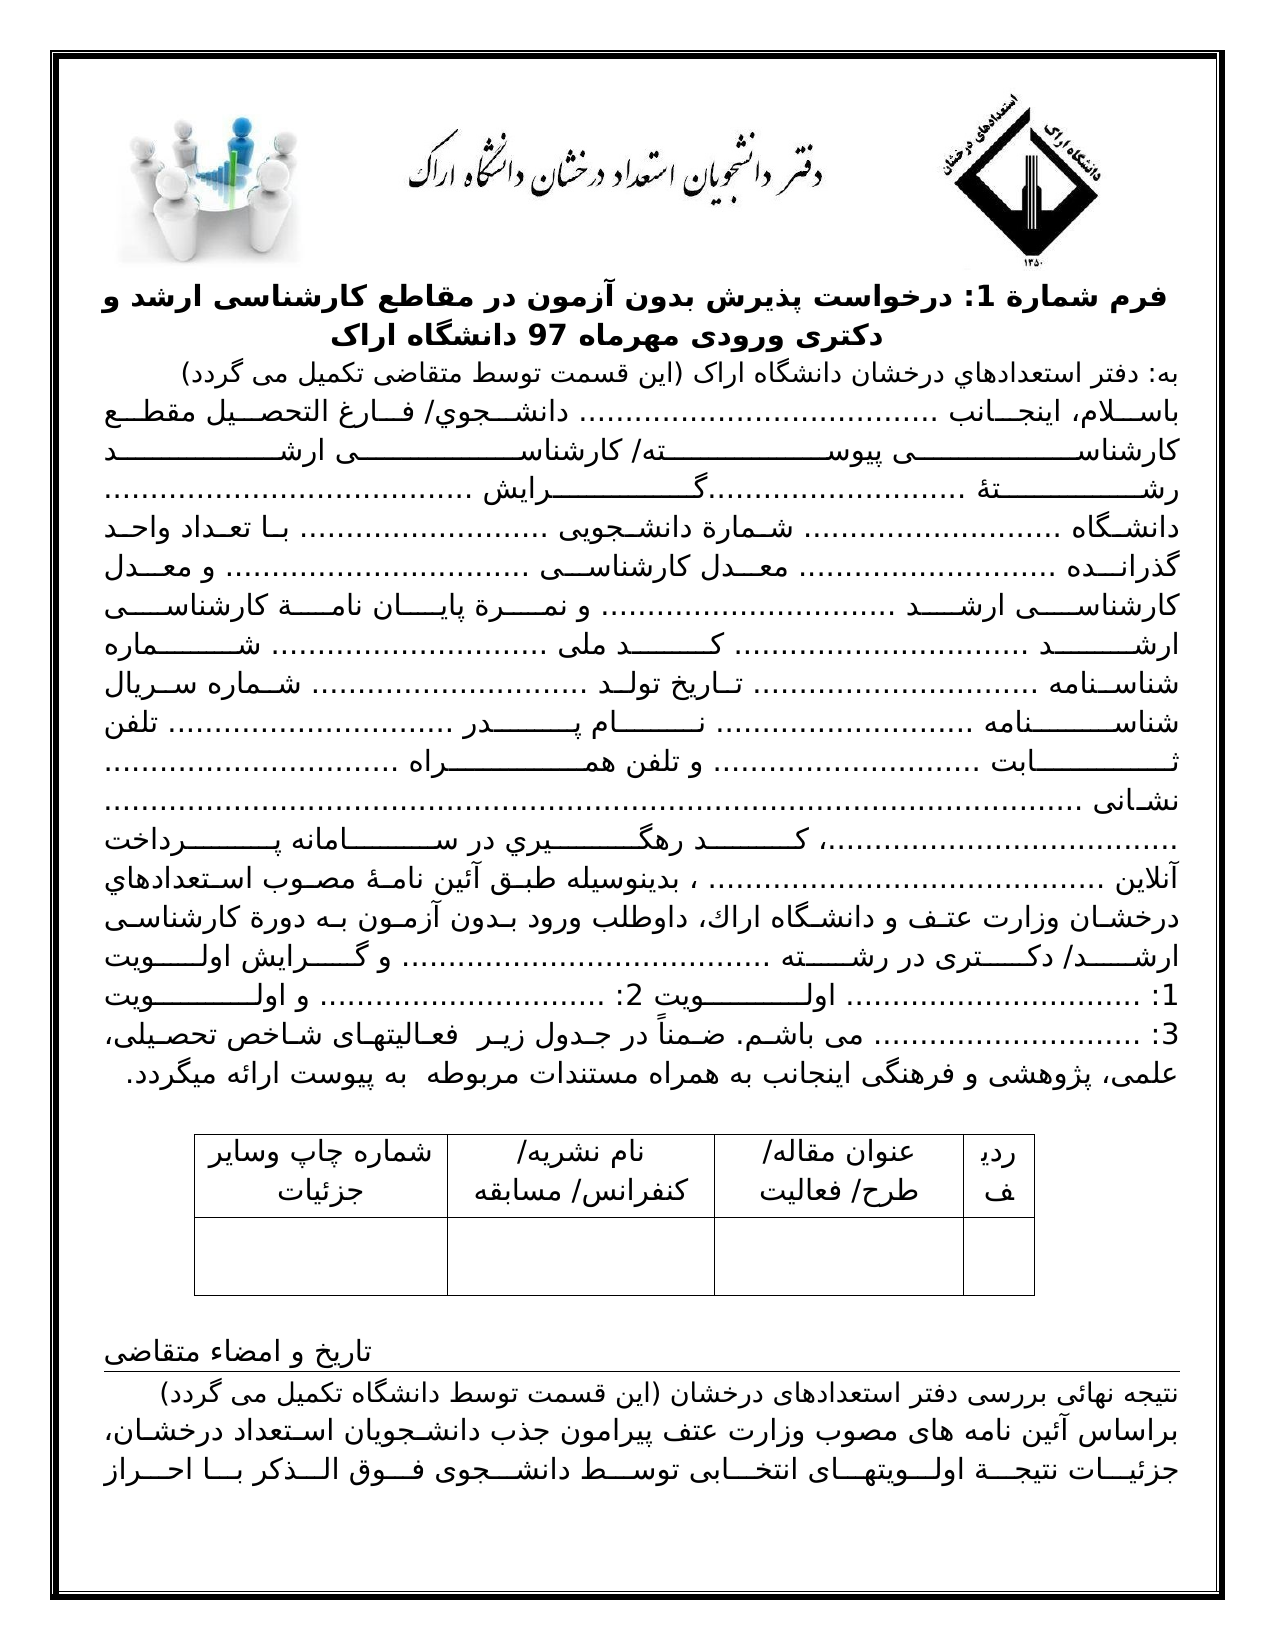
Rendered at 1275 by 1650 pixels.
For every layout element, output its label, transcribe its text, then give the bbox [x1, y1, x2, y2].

table_cell [195, 1218, 447, 1295]
table_cell [715, 1218, 963, 1295]
table_header عنوان مقاله/ طرح/ فعالیت [715, 1135, 963, 1217]
text نتیجه نهائی بررسی دفتر استعدادهای درخشان (این قسمت توسط دانشگاه تکمیل می گردد) [103, 1377, 1180, 1409]
text فرم شمارة 1: درخواست پذیرش بدون آزمون در مقاطع کارشناسی ارشد و دکتری ورودی مهرماه 97 دانشگاه اراک [89, 280, 1181, 353]
picture [105, 75, 1124, 280]
table_cell [448, 1218, 714, 1295]
table_header ردیف [964, 1135, 1034, 1217]
text باسلام، اینجانب ....................................... دانشجوي/ فارغ التحصیل مقطع کارشناسی پیوسته/ کارشناسی ارشد رشتۀ ............................گرایش ........................................ دانشگاه ............................ شمارة دانشجویی ........................... با تعداد واحد گذرانده ............................ معدل کارشناسی ................................. و معدل کارشناسی ارشد ................................ و نمرة پایان نامة کارشناسی ارشد ................................ کد ملی .............................. شماره شناسنامه ............................... تاریخ تولد .............................. شماره سریال شناسنامه ............................ نام پدر ............................... تلفن ثابت ............................. و تلفن همراه ................................ نشانی ................................................................................................................................................، كد رهگيري در سامانه پرداخت آنلاين ........................................... ، بدینوسیله طبق آئین نامۀ مصوب استعدادهاي درخشان وزارت عتف و دانشگاه اراك، داوطلب ورود بدون آزمون به دورة کارشناسی ارشد/ دکتری در رشته ........................................ و گرایش اولویت 1: ................................ اولویت 2: ............................... و اولویت 3: ............................. می باشم. ضمناً در جدول زیر فعالیتهای شاخص تحصیلی، علمی، پژوهشی و فرهنگی اینجانب به همراه مستندات مربوطه به پیوست ارائه میگردد. [103, 394, 1180, 1090]
text تاریخ و امضاء متقاضی [103, 1334, 1180, 1372]
table_header شماره چاپ وسایر جزئیات [195, 1135, 447, 1217]
table_header نام نشریه/ کنفرانس/ مسابقه [448, 1135, 714, 1217]
table_cell [964, 1218, 1034, 1295]
text به: دفتر استعدادهاي درخشان دانشگاه اراک (این قسمت توسط متقاضی تکمیل می گردد) [103, 358, 1180, 389]
